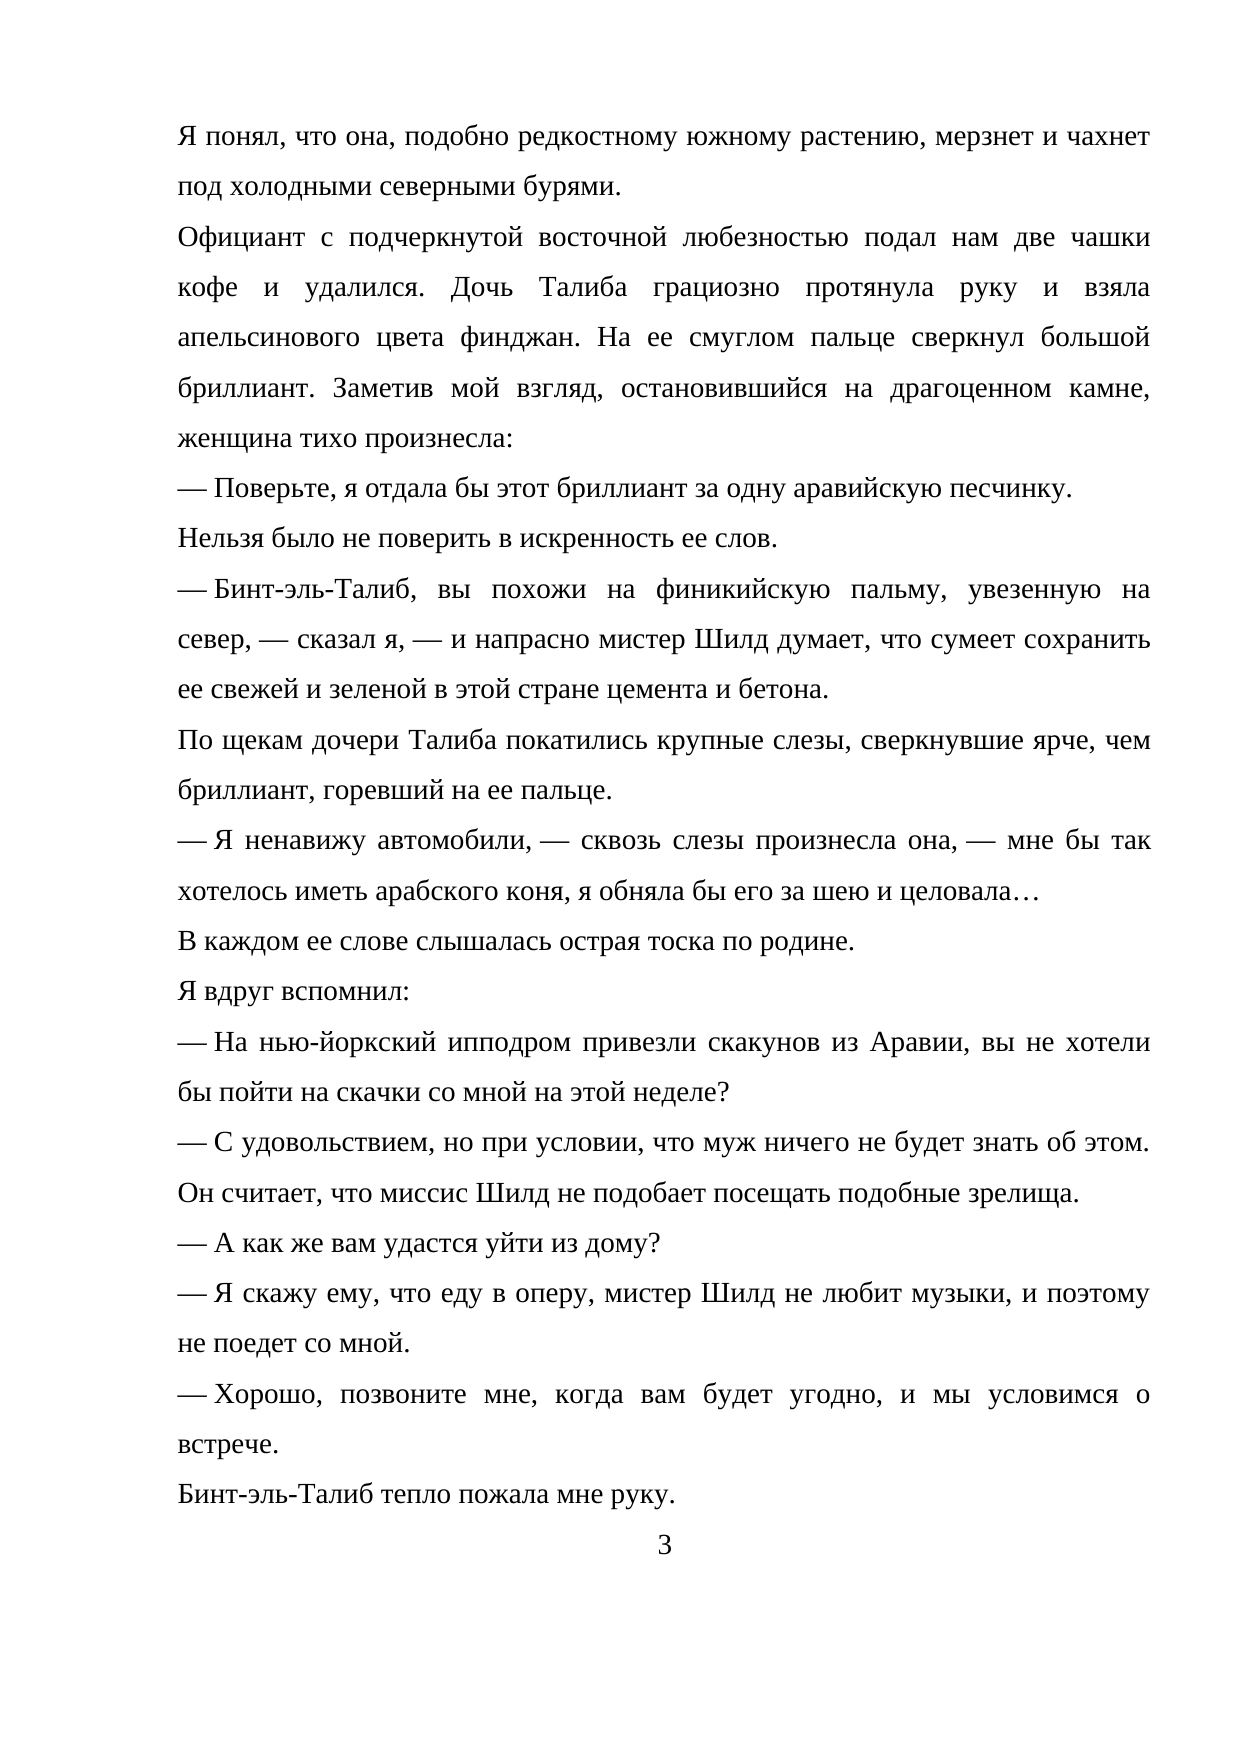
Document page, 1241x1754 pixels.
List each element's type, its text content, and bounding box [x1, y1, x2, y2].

text — Я скажу ему, что еду в оперу, мистер Шилд не любит музыки, и поэтому не поедет со мной. [177, 1275, 1152, 1359]
text — A как же вам удастся уйти из дому? [177, 1225, 1152, 1258]
text Официант с подчеркнутой восточной любезностью подал нам две чашки кофе и удалился. Дочь Талиба грациозно протянула руку и взяла апельсинового цвета финджан. На ее смуглом пальце сверкнул большой бриллиант. Заметив мой взгляд, остановившийся на драгоценном камне, женщина тихо произнесла: [177, 219, 1152, 453]
text — Я ненавижу автомобили, — сквозь слезы произнесла она, — мне бы так хотелось иметь арабского коня, я обняла бы его за шею и целовала… [177, 822, 1152, 906]
text По щекам дочери Талиба покатились крупные слезы, сверкнувшие ярче, чем бриллиант, горевший на ее пальце. [177, 722, 1152, 806]
text 3 [177, 1527, 1152, 1560]
text Бинт-эль-Талиб тепло пожала мне руку. [177, 1477, 1152, 1510]
text — Бинт-эль-Талиб, вы похожи на финикийскую пальму, увезенную на север, — сказал я, — и напрасно мистер Шилд думает, что сумеет сохранить ее свежей и зеленой в этой стране цемента и бетона. [177, 571, 1152, 705]
text — На нью-йоркский ипподром привезли скакунов из Аравии, вы не хотели бы пойти на скачки со мной на этой неделе? [177, 1024, 1152, 1108]
text Я понял, что она, подобно редкостному южному растению, мерзнет и чахнет под холодными северными бурями. [177, 118, 1152, 202]
text Я вдруг вспомнил: [177, 973, 1152, 1007]
text Нельзя было не поверить в искренность ее слов. [177, 521, 1152, 554]
text — С удовольствием, но при условии, что муж ничего не будет знать об этом. Он считает, что миссис Шилд не подобает посещать подобные зрелища. [177, 1124, 1152, 1208]
text В каждом ее слове слышалась острая тоска по родине. [177, 923, 1152, 957]
text — Поверьте, я отдала бы этот бриллиант за одну аравийскую песчинку. [177, 470, 1152, 504]
text — Хорошо, позвоните мне, когда вам будет угодно, и мы условимся о встрече. [177, 1376, 1152, 1460]
